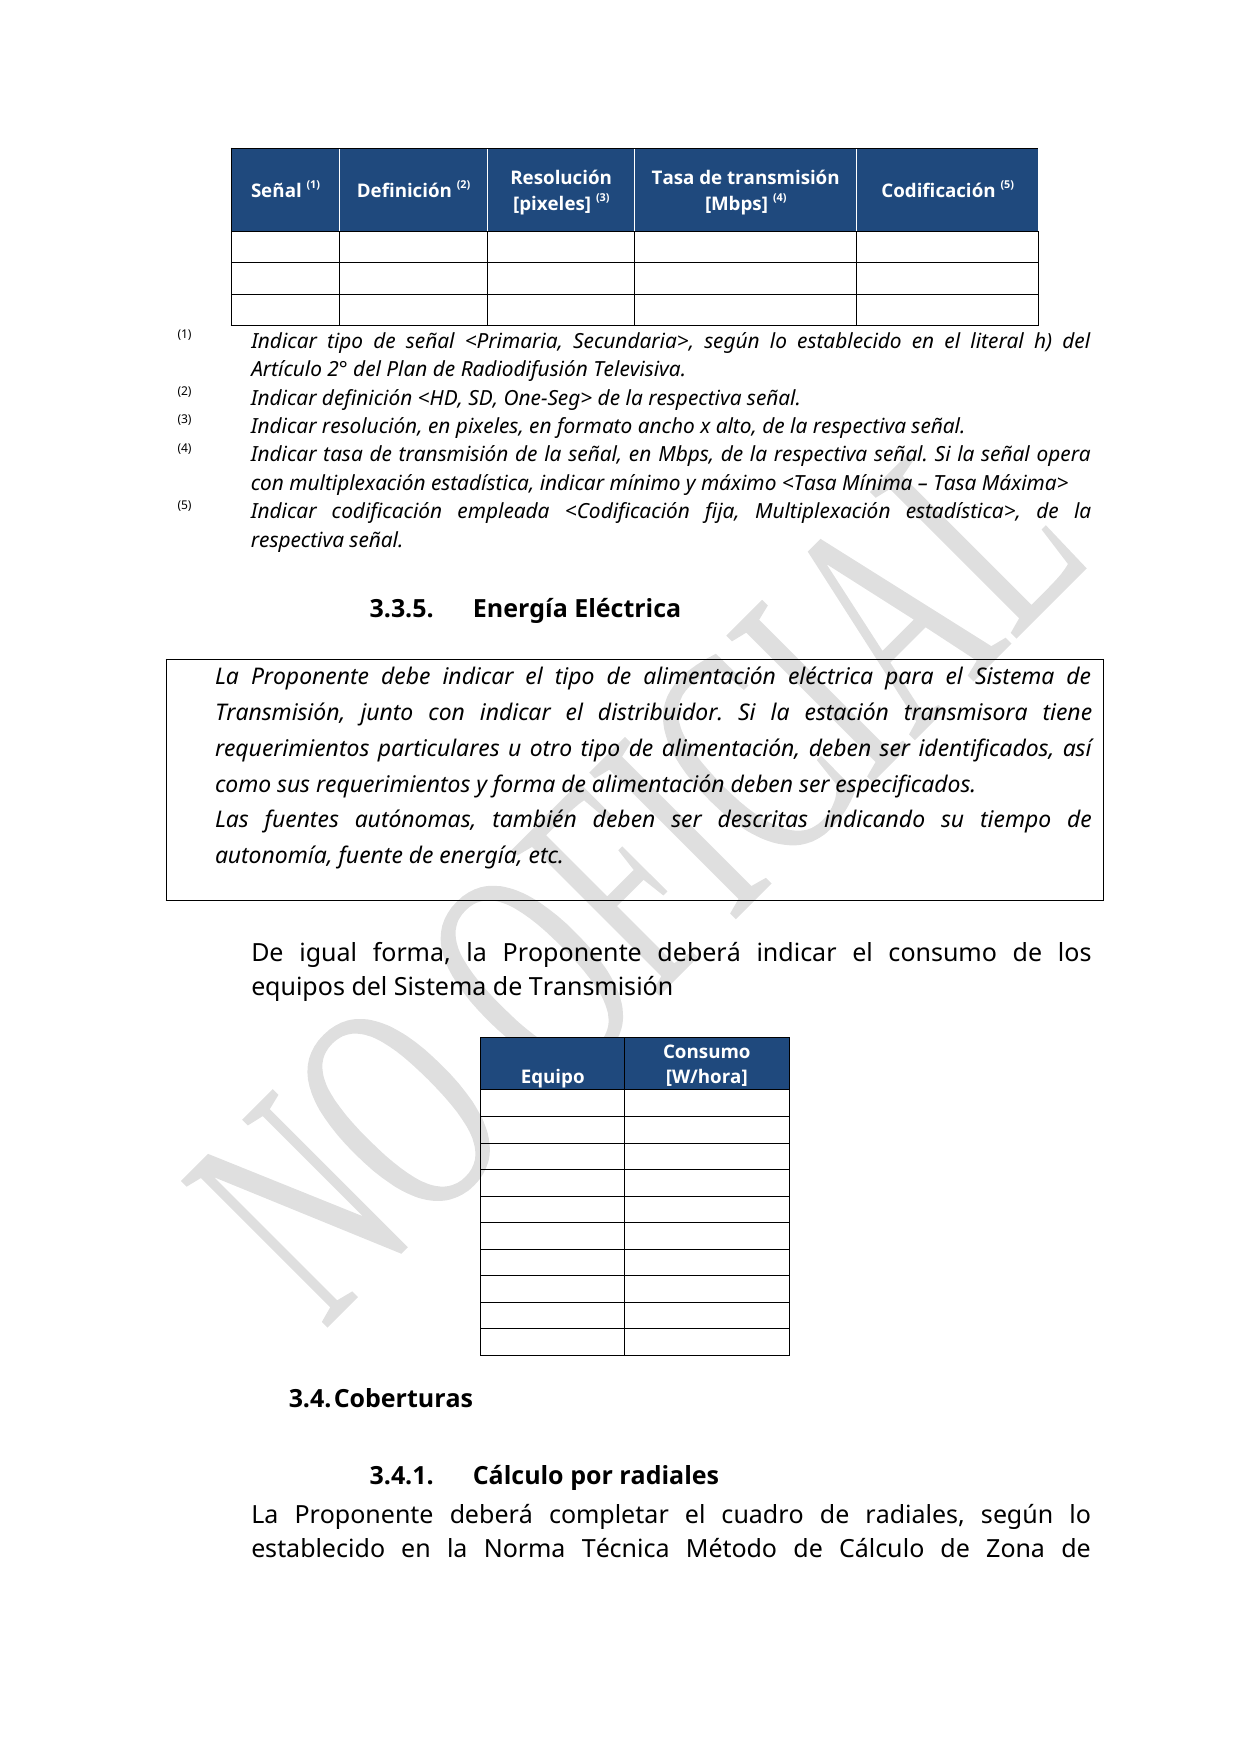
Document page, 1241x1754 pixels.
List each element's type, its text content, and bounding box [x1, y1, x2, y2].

table_cell [857, 295, 1038, 325]
table_cell [625, 1223, 789, 1249]
table_cell [857, 232, 1038, 262]
table_header La Proponente debe indicar el tipo de alimentación eléctrica para el Sistema de Transmisión, junto con indicar el distribuidor. Si la estación transmisora tiene requerimientos particulares u otro tipo de alimentación, deben ser identificados, así como sus requerimientos y forma de alimentación deben ser especificados. Las fuentes autónomas, también deben ser descritas indicando su tiempo de autonomía, fuente de energía, etc. [167, 660, 1103, 900]
table_header Consumo [W/hora] [625, 1038, 789, 1089]
table_cell [340, 295, 487, 325]
text Energía Eléctrica [369, 591, 1092, 625]
table_cell [232, 232, 339, 262]
table_header Señal (1) [232, 149, 339, 231]
table_cell [625, 1144, 789, 1169]
table_cell [232, 263, 339, 293]
text (4) Indicar tasa de transmisión de la señal, en Mbps, de la respectiva señal. Si la señal opera con multiplexación estadística, indicar mínimo y máximo <Tasa Mínima – Tasa Máxima> [177, 439, 1092, 496]
text Cálculo por radiales [369, 1458, 1092, 1492]
table_cell [625, 1303, 789, 1328]
table_cell [488, 263, 634, 293]
table_cell [481, 1276, 624, 1302]
table_cell [481, 1303, 624, 1328]
table_cell [232, 295, 339, 325]
table_cell [481, 1090, 624, 1116]
text (3) Indicar resolución, en pixeles, en formato ancho x alto, de la respectiva señal. [177, 411, 1092, 439]
table_cell [481, 1329, 624, 1355]
table_cell [625, 1117, 789, 1142]
table_cell [481, 1170, 624, 1196]
table_cell [340, 232, 487, 262]
text Coberturas [288, 1381, 1092, 1415]
table_cell [481, 1250, 624, 1275]
table_cell [488, 295, 634, 325]
table_cell [625, 1090, 789, 1116]
table_cell [625, 1250, 789, 1275]
table_cell [635, 232, 856, 262]
table_header Definición (2) [340, 149, 487, 231]
table_header Codificación (5) [857, 149, 1038, 231]
table_header Tasa de transmisión [Mbps] (4) [635, 149, 856, 231]
text (2) Indicar definición <HD, SD, One-Seg> de la respectiva señal. [177, 383, 1092, 411]
table_cell [635, 263, 856, 293]
table_header Resolución [pixeles] (3) [488, 149, 634, 231]
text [251, 1497, 1092, 1565]
table_cell [625, 1329, 789, 1355]
table_cell [857, 263, 1038, 293]
table_cell [340, 263, 487, 293]
table_header Equipo [481, 1038, 624, 1089]
text (1) Indicar tipo de señal <Primaria, Secundaria>, según lo establecido en el literal h) del Artículo 2° del Plan de Radiodifusión Televisiva. [177, 326, 1092, 383]
table_cell [625, 1197, 789, 1222]
table_cell [481, 1117, 624, 1142]
table_cell [635, 295, 856, 325]
table_cell [481, 1144, 624, 1169]
text De igual forma, la Proponente deberá indicar el consumo de los equipos del Sistema de Transmisión [251, 935, 1092, 1003]
table_cell [481, 1223, 624, 1249]
text (5) Indicar codificación empleada <Codificación fija, Multiplexación estadística>, de la respectiva señal. [177, 496, 1092, 553]
table_cell [625, 1276, 789, 1302]
table_cell [481, 1197, 624, 1222]
table_cell [625, 1170, 789, 1196]
table_cell [488, 232, 634, 262]
